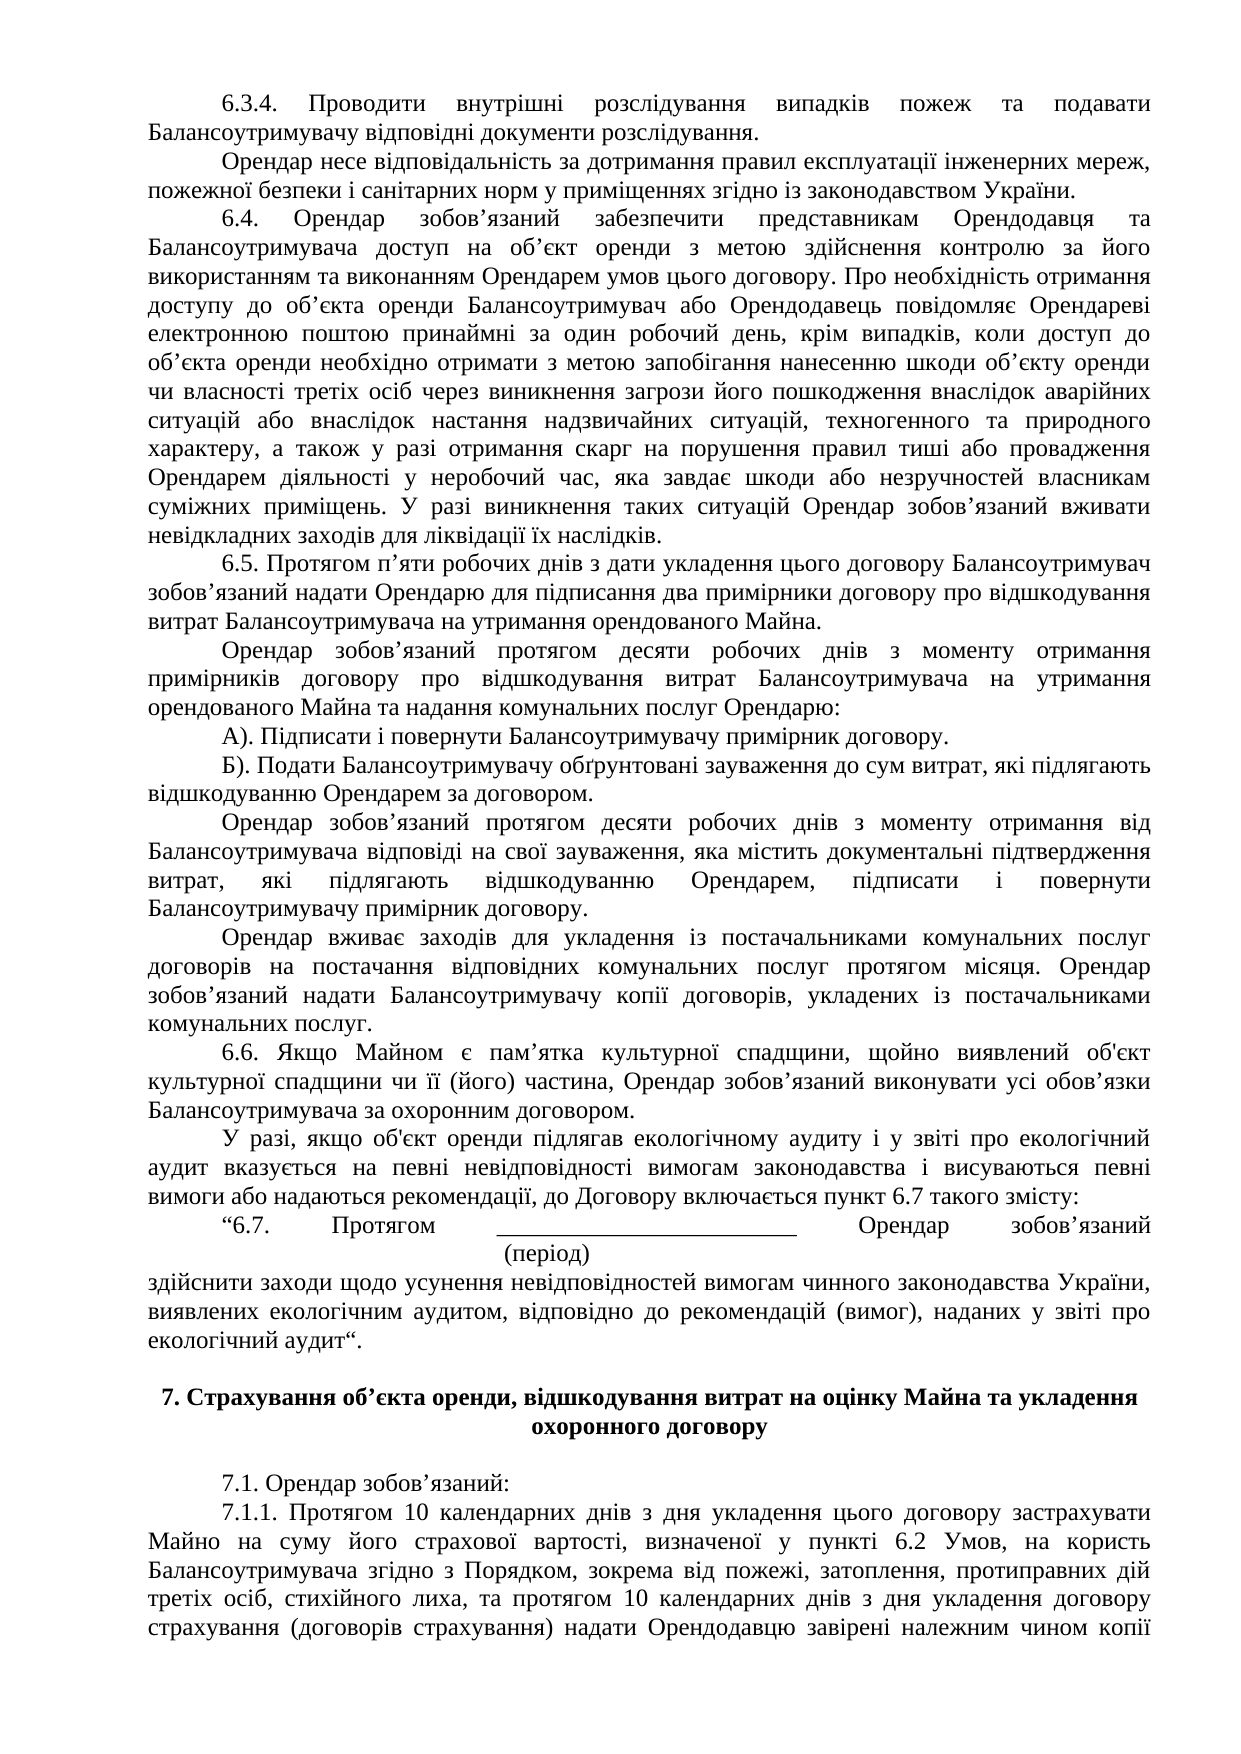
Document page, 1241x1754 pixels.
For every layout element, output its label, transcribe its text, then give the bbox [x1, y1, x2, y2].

text А). Підписати і повернути Балансоутримувачу примірник договору. [148, 721, 1152, 750]
text здійснити заходи щодо усунення невідповідностей вимогам чинного законодавства України, виявлених екологічним аудитом, відповідно до рекомендацій (вимог), наданих у звіті про екологічний аудит“. [148, 1267, 1152, 1353]
text Орендар зобов’язаний протягом десяти робочих днів з моменту отримання примірників договору про відшкодування витрат Балансоутримувача на утримання орендованого Майна та надання комунальних послуг Орендарю: [148, 635, 1152, 721]
text Орендар вживає заходів для укладення із постачальниками комунальних послуг договорів на постачання відповідних комунальних послуг протягом місяця. Орендар зобов’язаний надати Балансоутримувачу копії договорів, укладених із постачальниками комунальних послуг. [148, 922, 1152, 1037]
text 6.4. Орендар зобов’язаний забезпечити представникам Орендодавця та Балансоутримувача доступ на об’єкт оренди з метою здійснення контролю за його використанням та виконанням Орендарем умов цього договору. Про необхідність отримання доступу до об’єкта оренди Балансоутримувач або Орендодавець повідомляє Орендареві електронною поштою принаймні за один робочий день, крім випадків, коли доступ до об’єкта оренди необхідно отримати з метою запобігання нанесенню шкоди об’єкту оренди чи власності третіх осіб через виникнення загрози його пошкодження внаслідок аварійних ситуацій або внаслідок настання надзвичайних ситуацій, техногенного та природного характеру, а також у разі отримання скарг на порушення правил тиші або провадження Орендарем діяльності у неробочий час, яка завдає шкоди або незручностей власникам суміжних приміщень. У разі виникнення таких ситуацій Орендар зобов’язаний вживати невідкладних заходів для ліквідації їх наслідків. [148, 203, 1152, 548]
text У разі, якщо об'єкт оренди підлягав екологічному аудиту і у звіті про екологічний аудит вказується на певні невідповідності вимогам законодавства і висуваються певні вимоги або надаються рекомендації, до Договору включається пункт 6.7 такого змісту: [148, 1123, 1152, 1210]
text Орендар зобов’язаний протягом десяти робочих днів з моменту отримання від Балансоутримувача відповіді на свої зауваження, яка містить документальні підтвердження витрат, які підлягають відшкодуванню Орендарем, підписати і повернути Балансоутримувачу примірник договору. [148, 807, 1152, 922]
text 7.1. Орендар зобов’язаний: [148, 1468, 1152, 1497]
text Орендар несе відповідальність за дотримання правил експлуатації інженерних мереж, пожежної безпеки і санітарних норм у приміщеннях згідно із законодавством України. [148, 146, 1152, 203]
text 6.6. Якщо Майном є пам’ятка культурної спадщини, щойно виявлений об'єкт культурної спадщини чи її (його) частина, Орендар зобов’язаний виконувати усі обов’язки Балансоутримувача за охоронним договором. [148, 1037, 1152, 1123]
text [148, 1497, 1152, 1641]
text 6.3.4. Проводити внутрішні розслідування випадків пожеж та подавати Балансоутримувачу відповідні документи розслідування. [148, 88, 1152, 146]
text 7. Страхування об’єкта оренди, відшкодування витрат на оцінку Майна та укладення охоронного договору [148, 1382, 1152, 1440]
text 6.5. Протягом п’яти робочих днів з дати укладення цього договору Балансоутримувач зобов’язаний надати Орендарю для підписання два примірники договору про відшкодування витрат Балансоутримувача на утримання орендованого Майна. [148, 548, 1152, 635]
text Б). Подати Балансоутримувачу обґрунтовані зауваження до сум витрат, які підлягають відшкодуванню Орендарем за договором. [148, 750, 1152, 807]
text “6.7. Протягом ________________________ Орендар зобов’язаний (період) [148, 1210, 1152, 1267]
